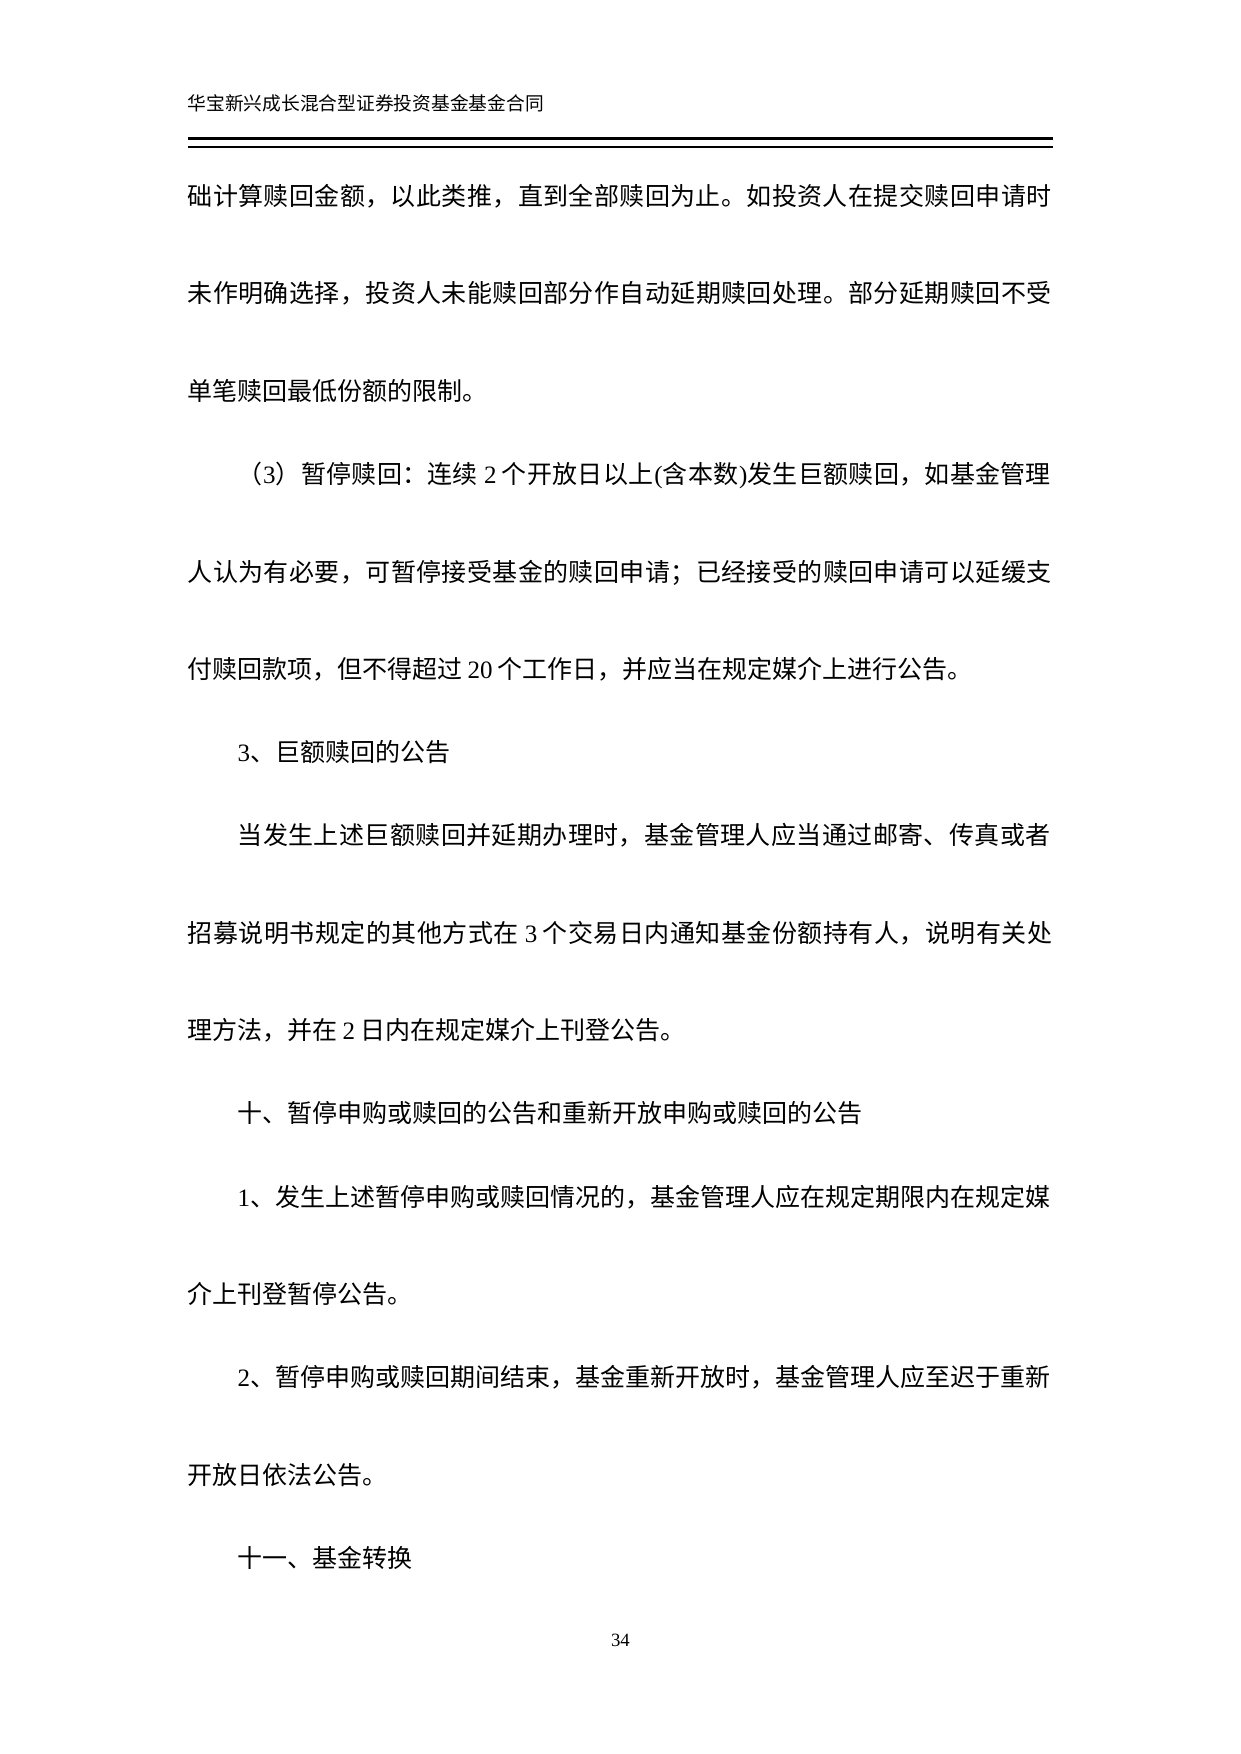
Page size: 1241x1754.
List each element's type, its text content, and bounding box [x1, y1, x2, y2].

text 2、暂停申购或赎回期间结束，基金重新开放时，基金管理人应至迟于重新开放日依法公告。 [187, 1343, 1053, 1506]
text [187, 162, 1053, 422]
text 3、巨额赎回的公告 [187, 718, 1053, 783]
text 十、暂停申购或赎回的公告和重新开放申购或赎回的公告 [187, 1079, 1053, 1144]
text 1、发生上述暂停申购或赎回情况的，基金管理人应在规定期限内在规定媒介上刊登暂停公告。 [187, 1163, 1053, 1325]
text 十一、基金转换 [187, 1524, 1053, 1589]
text （3）暂停赎回：连续2个开放日以上(含本数)发生巨额赎回，如基金管理人认为有必要，可暂停接受基金的赎回申请；已经接受的赎回申请可以延缓支付赎回款项，但不得超过20个工作日，并应当在规定媒介上进行公告。 [187, 440, 1053, 700]
text 当发生上述巨额赎回并延期办理时，基金管理人应当通过邮寄、传真或者招募说明书规定的其他方式在3个交易日内通知基金份额持有人，说明有关处理方法，并在2日内在规定媒介上刊登公告。 [187, 801, 1053, 1061]
